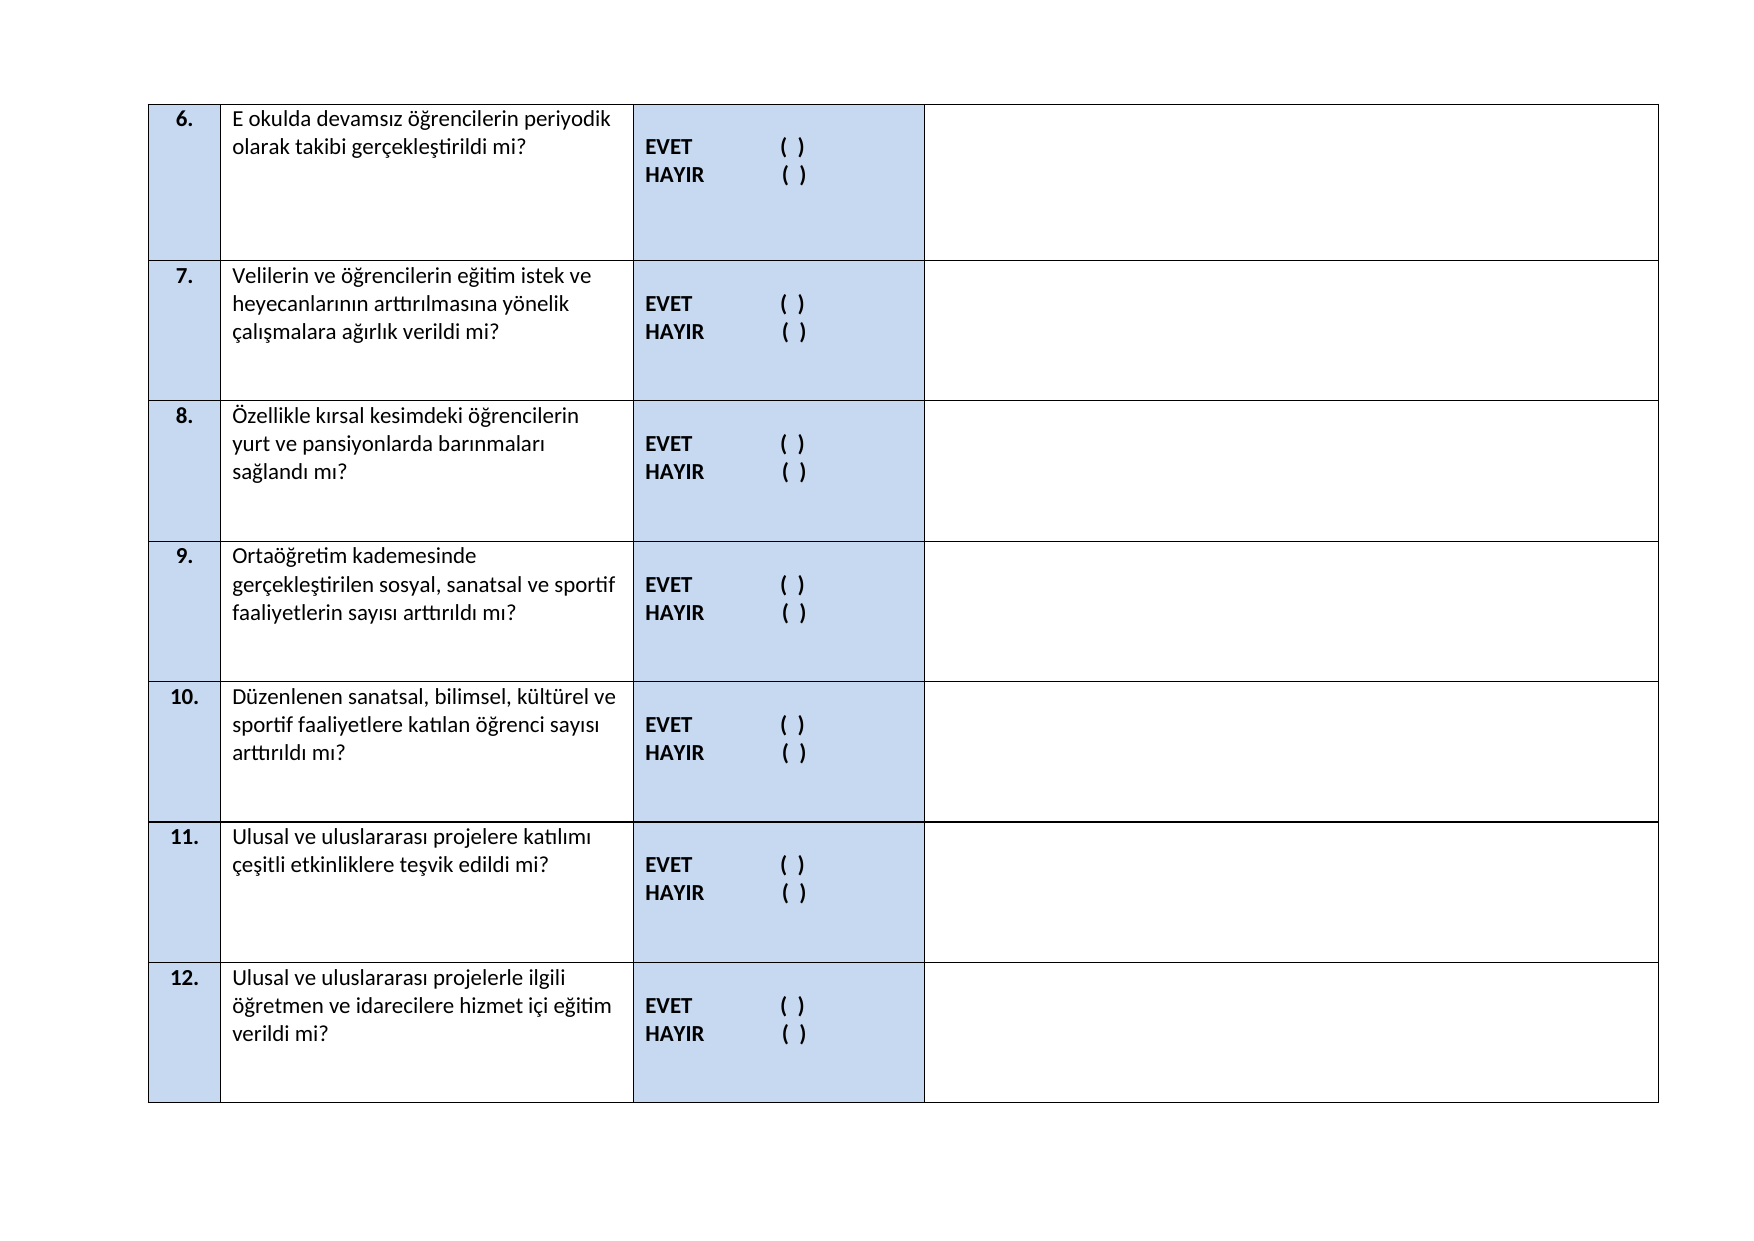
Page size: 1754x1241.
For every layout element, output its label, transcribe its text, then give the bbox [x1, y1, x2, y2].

table_cell 9. [149, 542, 220, 681]
table_cell [925, 682, 1658, 821]
table_cell [925, 823, 1658, 962]
table_cell EVET ( ) HAYIR ( ) [634, 963, 924, 1102]
table_cell [925, 963, 1658, 1102]
table_cell 8. [149, 401, 220, 541]
table_cell Düzenlenen sanatsal, bilimsel, kültürel ve sportif faaliyetlere katılan öğrenci sayısı arttırıldı mı? [221, 682, 633, 821]
table_cell [925, 401, 1658, 541]
table_cell 10. [149, 682, 220, 821]
table_cell EVET ( ) HAYIR ( ) [634, 105, 924, 260]
table_cell 12. [149, 963, 220, 1102]
table_cell EVET ( ) HAYIR ( ) [634, 823, 924, 962]
table_cell E okulda devamsız öğrencilerin periyodik olarak takibi gerçekleştirildi mi? [221, 105, 633, 260]
table_cell Özellikle kırsal kesimdeki öğrencilerin yurt ve pansiyonlarda barınmaları sağlandı mı? [221, 401, 633, 541]
table_cell EVET ( ) HAYIR ( ) [634, 401, 924, 541]
table_cell [925, 542, 1658, 681]
table_cell 6. [149, 105, 220, 260]
table_cell EVET ( ) HAYIR ( ) [634, 682, 924, 821]
table_cell Velilerin ve öğrencilerin eğitim istek ve heyecanlarının arttırılmasına yönelik çalışmalara ağırlık verildi mi? [221, 261, 633, 400]
table_cell EVET ( ) HAYIR ( ) [634, 261, 924, 400]
table_cell Ortaöğretim kademesinde gerçekleştirilen sosyal, sanatsal ve sportif faaliyetlerin sayısı arttırıldı mı? [221, 542, 633, 681]
table_cell 7. [149, 261, 220, 400]
table_cell Ulusal ve uluslararası projelerle ilgili öğretmen ve idarecilere hizmet içi eğitim verildi mi? [221, 963, 633, 1102]
table_cell [925, 105, 1658, 260]
table_cell EVET ( ) HAYIR ( ) [634, 542, 924, 681]
table_cell Ulusal ve uluslararası projelere katılımı çeşitli etkinliklere teşvik edildi mi? [221, 823, 633, 962]
table_cell 11. [149, 823, 220, 962]
table_cell [925, 261, 1658, 400]
